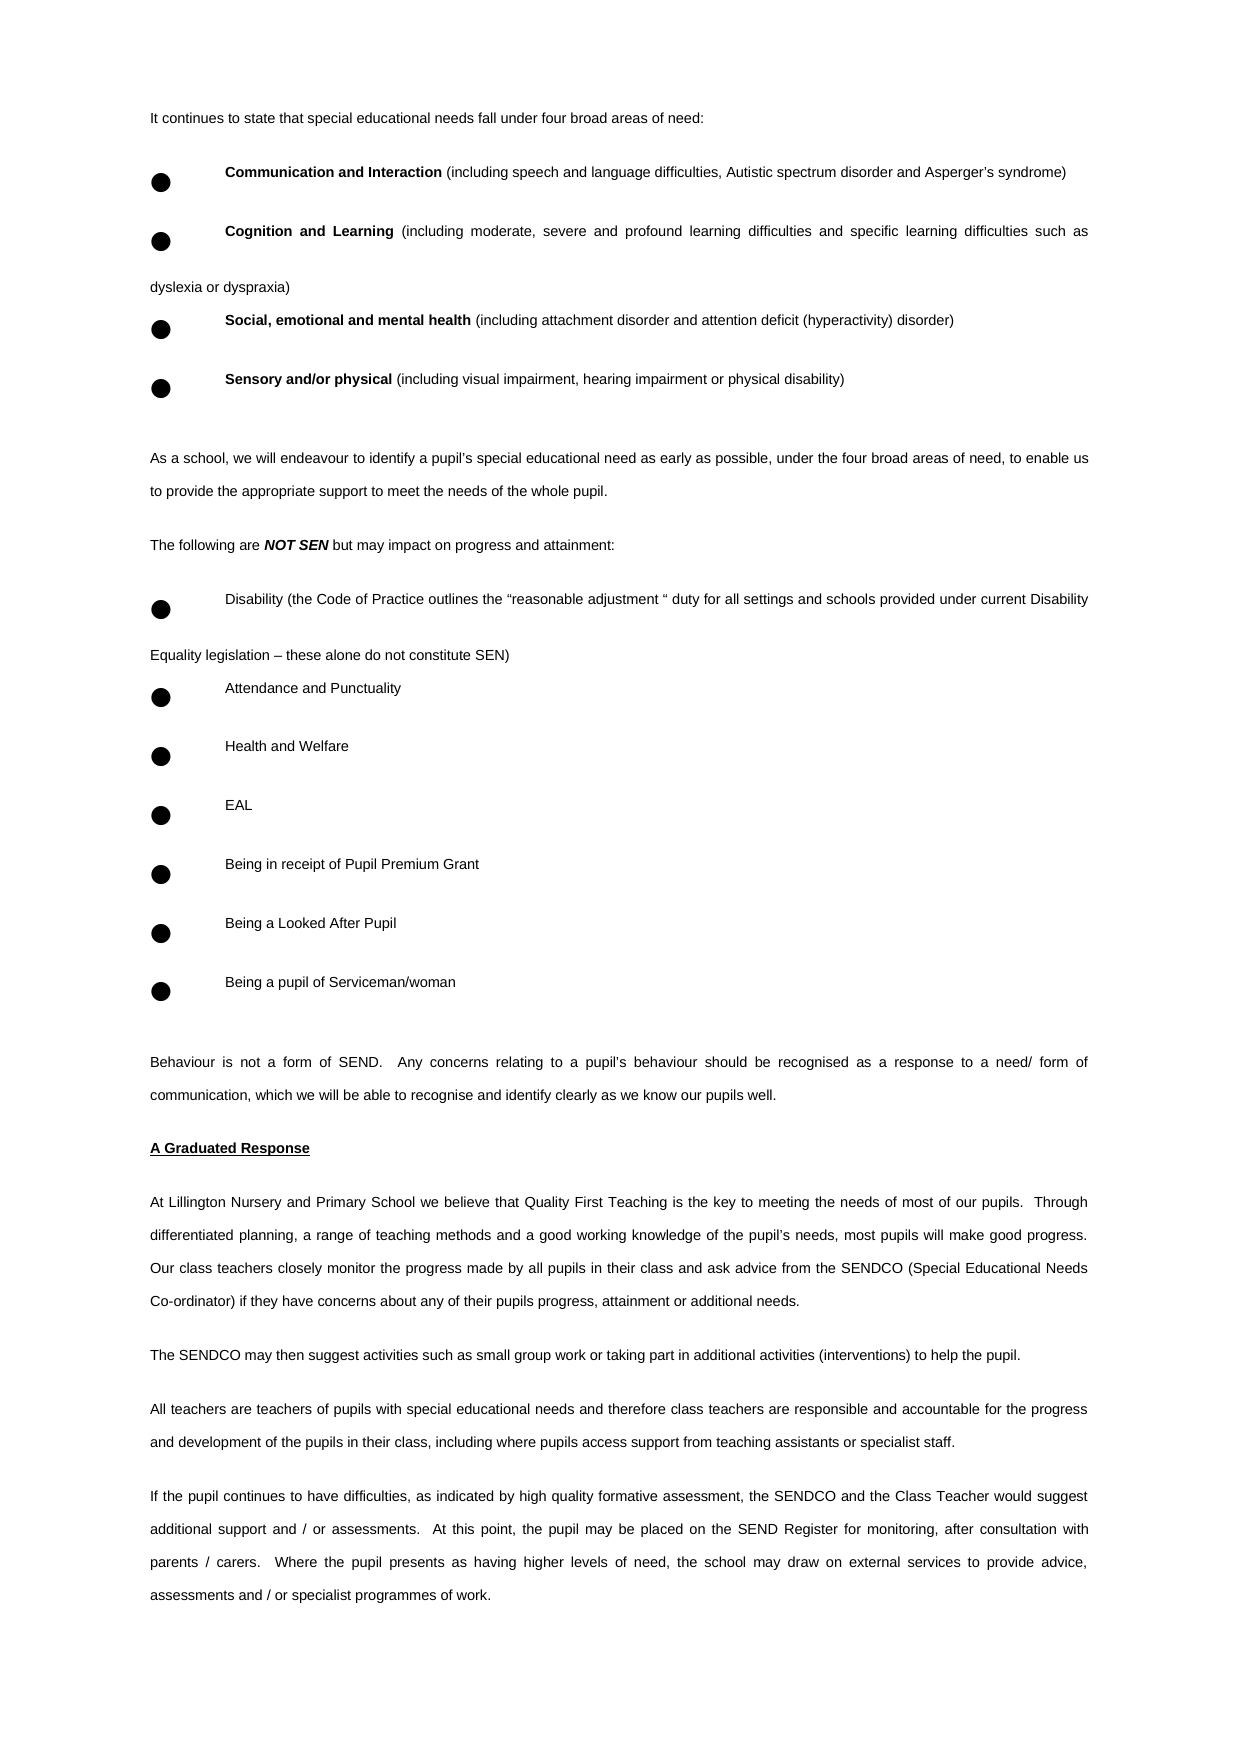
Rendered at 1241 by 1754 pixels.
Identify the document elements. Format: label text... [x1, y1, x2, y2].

list Being in receipt of Pupil Premium Grant [150, 844, 1090, 895]
text The SENDCO may then suggest activities such as small group work or taking part in additional activities (interventions) to help the pupil. [150, 1335, 1090, 1364]
list Health and Welfare [150, 726, 1090, 778]
text All teachers are teachers of pupils with special educational needs and therefore class teachers are responsible and accountable for the progress and development of the pupils in their class, including where pupils access support from teaching assistants or specialist staff. [150, 1389, 1090, 1451]
text Behaviour is not a form of SEND. Any concerns relating to a pupil’s behaviour should be recognised as a response to a need/ form of communication, which we will be able to recognise and identify clearly as we know our pupils well. [150, 1041, 1090, 1103]
text At Lillington Nursery and Primary School we believe that Quality First Teaching is the key to meeting the needs of most of our pupils. Through differentiated planning, a range of teaching methods and a good working knowledge of the pupil’s needs, most pupils will make good progress. Our class teachers closely monitor the progress made by all pupils in their class and ask advice from the SENDCO (Special Educational Needs Co-ordinator) if they have concerns about any of their pupils progress, attainment or additional needs. [150, 1182, 1090, 1310]
text As a school, we will endeavour to identify a pupil’s special educational need as early as possible, under the four broad areas of need, to enable us to provide the appropriate support to meet the needs of the whole pupil. [150, 438, 1090, 500]
list Social, emotional and mental health (including attachment disorder and attention deficit (hyperactivity) disorder) [150, 300, 1090, 351]
list Disability (the Code of Practice outlines the “reasonable adjustment “ duty for all settings and schools provided under current Disability Equality legislation – these alone do not constitute SEN) [150, 579, 1090, 663]
text A Graduated Response [150, 1128, 1090, 1157]
list Being a pupil of Serviceman/woman [150, 962, 1090, 1013]
text The following are NOT SEN but may impact on progress and attainment: [150, 525, 1090, 554]
list Cognition and Learning (including moderate, severe and profound learning difficulties and specific learning difficulties such as dyslexia or dyspraxia) [150, 211, 1090, 295]
list EAL [150, 785, 1090, 836]
text It continues to state that special educational needs fall under four broad areas of need: [150, 98, 1090, 127]
text If the pupil continues to have difficulties, as indicated by high quality formative assessment, the SENDCO and the Class Teacher would suggest additional support and / or assessments. At this point, the pupil may be placed on the SEND Register for monitoring, after consultation with parents / carers. Where the pupil presents as having higher levels of need, the school may draw on external services to provide advice, assessments and / or specialist programmes of work. [150, 1476, 1090, 1604]
list Attendance and Punctuality [150, 667, 1090, 719]
list Sensory and/or physical (including visual impairment, hearing impairment or physical disability) [150, 358, 1090, 410]
list Communication and Interaction (including speech and language difficulties, Autistic spectrum disorder and Asperger’s syndrome) [150, 152, 1090, 203]
list Being a Looked After Pupil [150, 903, 1090, 954]
